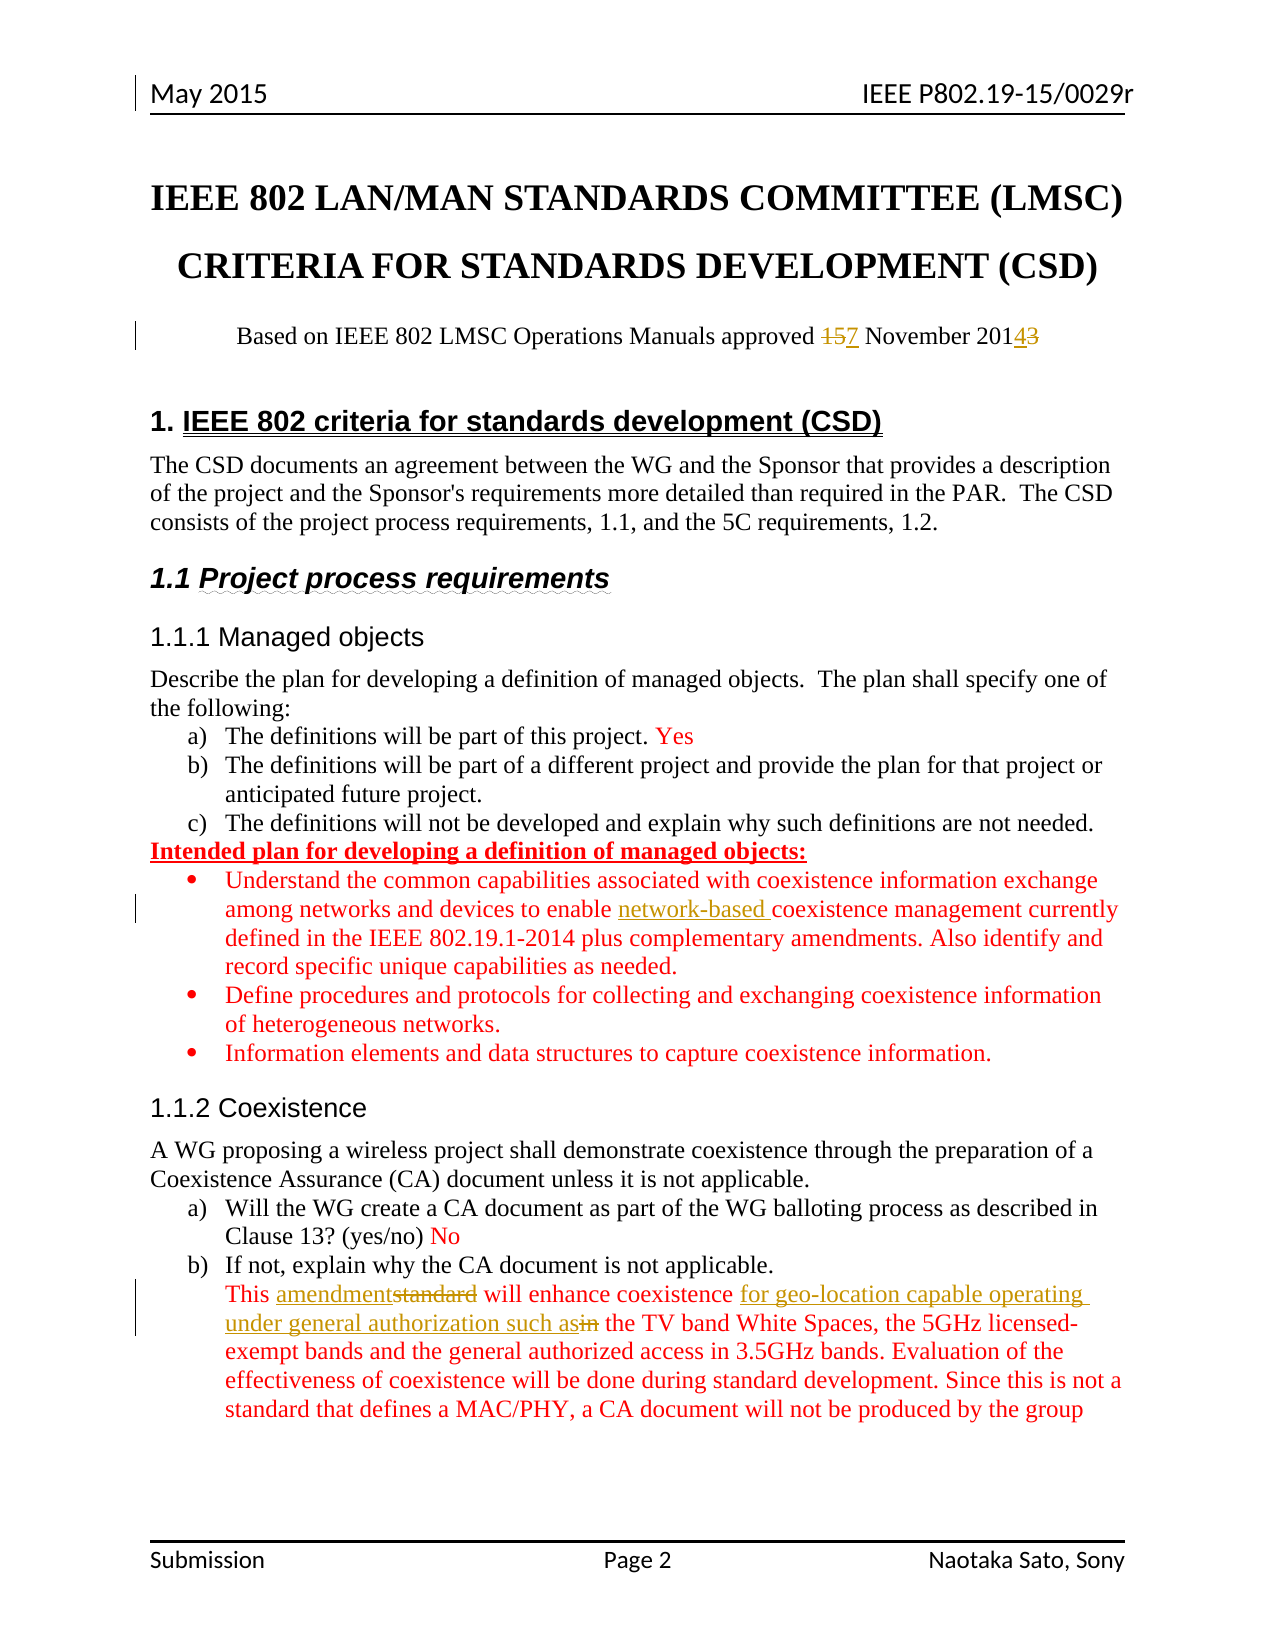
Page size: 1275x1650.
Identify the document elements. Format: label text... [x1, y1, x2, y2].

list The definitions will not be developed and explain why such definitions are not needed. [187, 808, 1125, 836]
list If not, explain why the CA document is not applicable. [187, 1250, 1125, 1279]
list Will the WG create a CA document as part of the WG balloting process as described in Clause 13? (yes/no) No [187, 1193, 1125, 1250]
list Understand the common capabilities associated with coexistence information exchange among networks and devices to enable coexistence management currently defined in the IEEE 802.19.1-2014 plus complementary amendments. Also identify and record specific unique capabilities as needed. [187, 865, 1125, 980]
text This will enhance coexistence the TV band White Spaces, the 5GHz licensed-exempt bands and the general authorized access in 3.5GHz bands. Evaluation of the effectiveness of coexistence will be done during standard development. Since this is not a standard that defines a MAC/PHY, a CA document will not be produced by the group [225, 1279, 1125, 1423]
text Intended plan for developing a definition of managed objects: [150, 836, 1125, 865]
text A WG proposing a wireless project shall demonstrate coexistence through the preparation of a Coexistence Assurance (CA) document unless it is not applicable. [150, 1135, 1125, 1193]
list The definitions will be part of a different project and provide the plan for that project or anticipated future project. [187, 750, 1125, 808]
list Managed objects [150, 621, 1125, 652]
text Based on IEEE 802 LMSC Operations Manuals approved November 201 [150, 321, 1125, 350]
list Project process requirements [150, 562, 1125, 595]
list The definitions will be part of this project. Yes [187, 721, 1125, 750]
list Coexistence [150, 1092, 1125, 1123]
text IEEE 802 LAN/MAN STANDARDS COMMITTEE (LMSC) [148, 175, 1125, 218]
list Define procedures and protocols for collecting and exchanging coexistence information of heterogeneous networks. [187, 980, 1125, 1038]
list IEEE 802 criteria for standards development (CSD) [150, 404, 1125, 438]
text The CSD documents an agreement between the WG and the Sponsor that provides a description of the project and the Sponsor's requirements more detailed than required in the PAR. The CSD consists of the project process requirements, 1.1, and the 5C requirements, 1.2. [150, 450, 1125, 536]
text Describe the plan for developing a definition of managed objects. The plan shall specify one of the following: [150, 664, 1125, 721]
text CRITERIA FOR STANDARDS DEVELOPMENT (CSD) [150, 243, 1125, 286]
list Information elements and data structures to capture coexistence information. [187, 1038, 1125, 1066]
